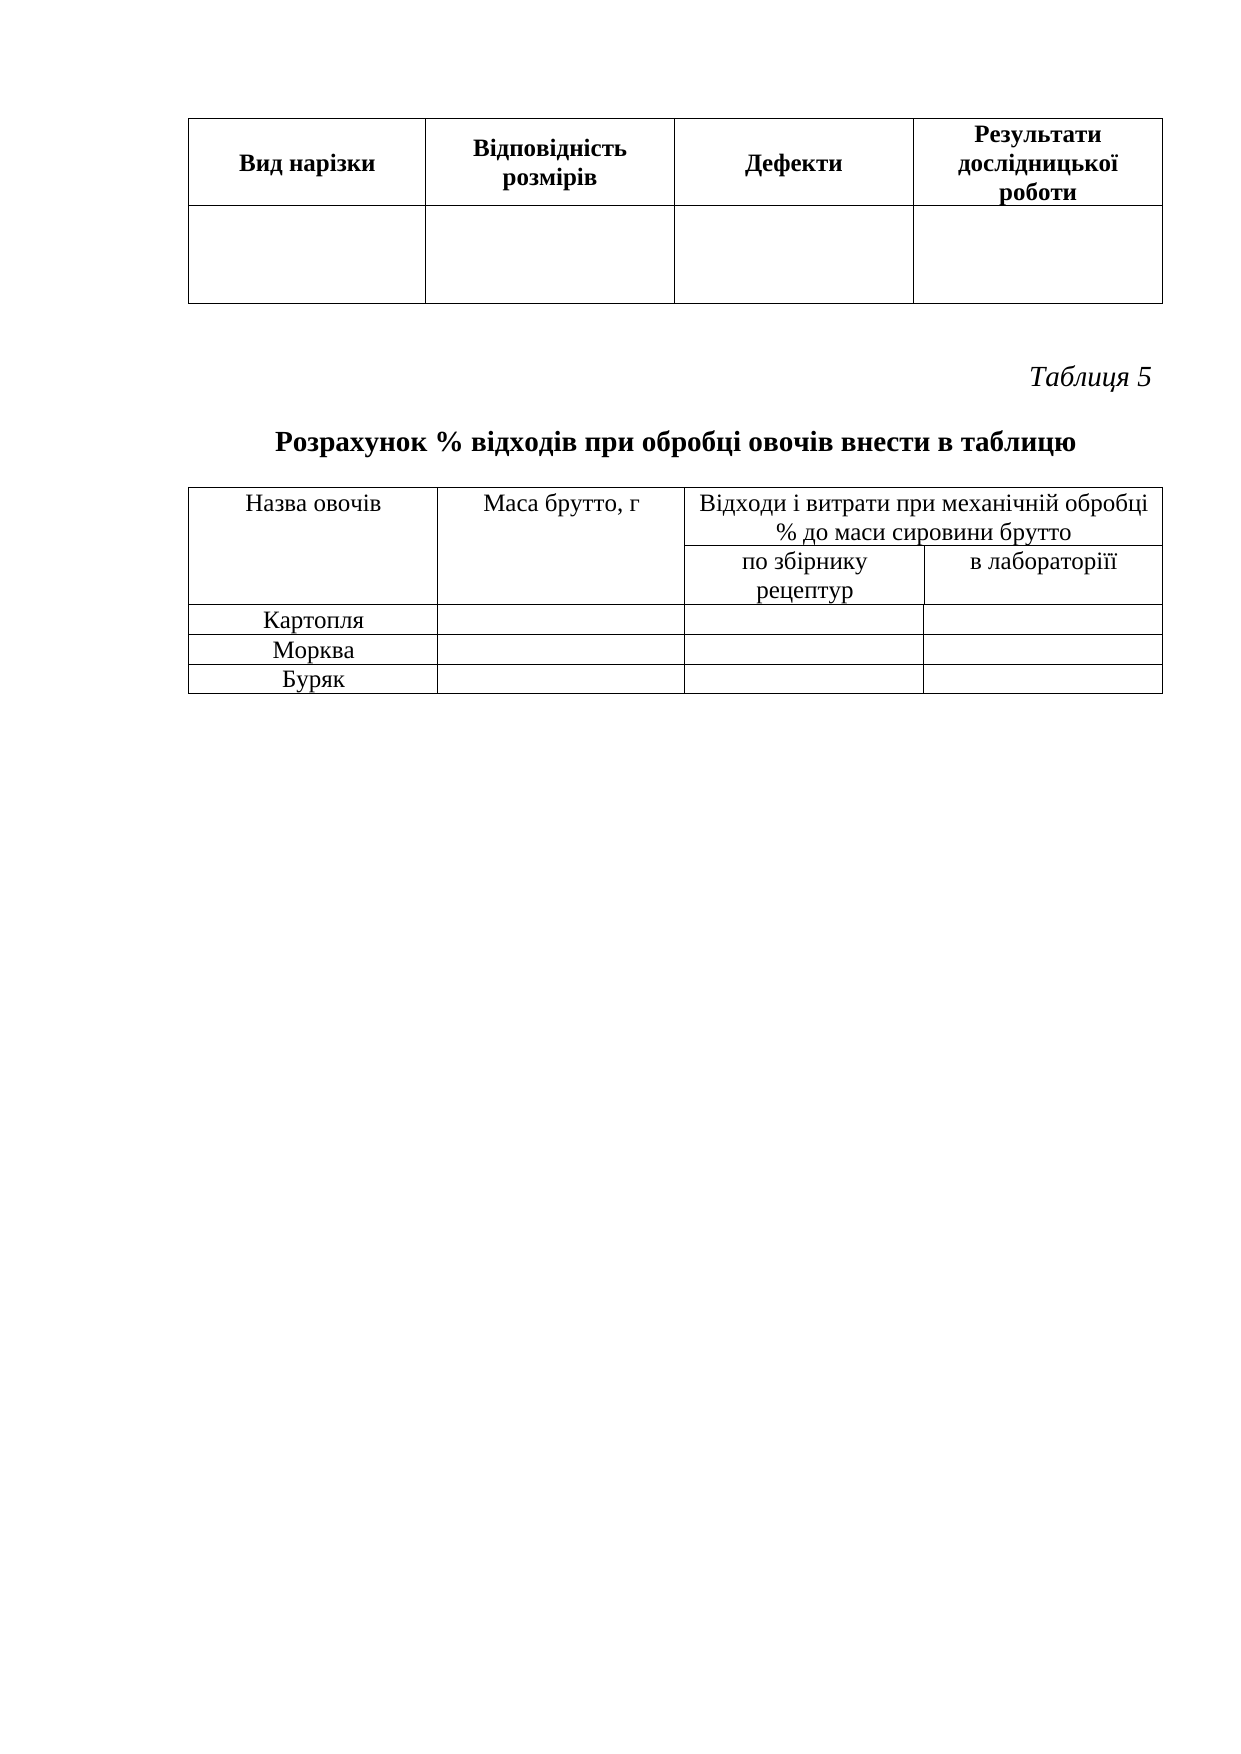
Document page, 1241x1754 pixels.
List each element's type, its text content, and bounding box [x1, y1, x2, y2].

table_cell [189, 206, 425, 303]
table_header Дефекти [675, 119, 913, 205]
table_cell по збірнику рецептур [685, 546, 924, 604]
table_cell [924, 665, 1162, 693]
text Таблиця 5 [118, 359, 1152, 392]
table_header Маса брутто, г [438, 488, 684, 604]
table_cell [924, 605, 1162, 634]
table_cell [438, 635, 684, 663]
table_cell [685, 605, 923, 634]
table_cell [924, 635, 1162, 663]
table_cell [685, 635, 923, 663]
table_header Відповідність розмірів [426, 119, 674, 205]
table_cell [438, 605, 684, 634]
table_header Вид нарізки [189, 119, 425, 205]
table_cell Буряк [189, 665, 437, 693]
table_cell [685, 665, 923, 693]
list Розрахунок % відходів при обробці овочів внести в таблицю [200, 424, 1152, 458]
table_header Назва овочів [189, 488, 437, 604]
table_cell [438, 665, 684, 693]
table_header Відходи і витрати при механічній обробці % до маси сировини брутто [685, 488, 1162, 545]
table_header Результати дослідницької роботи [914, 119, 1162, 205]
table_cell [675, 206, 913, 303]
table_cell [914, 206, 1162, 303]
table_cell в лабораторіїї [925, 546, 1162, 604]
table_cell [426, 206, 674, 303]
table_cell Морква [189, 635, 437, 663]
table_cell Картопля [189, 605, 437, 634]
